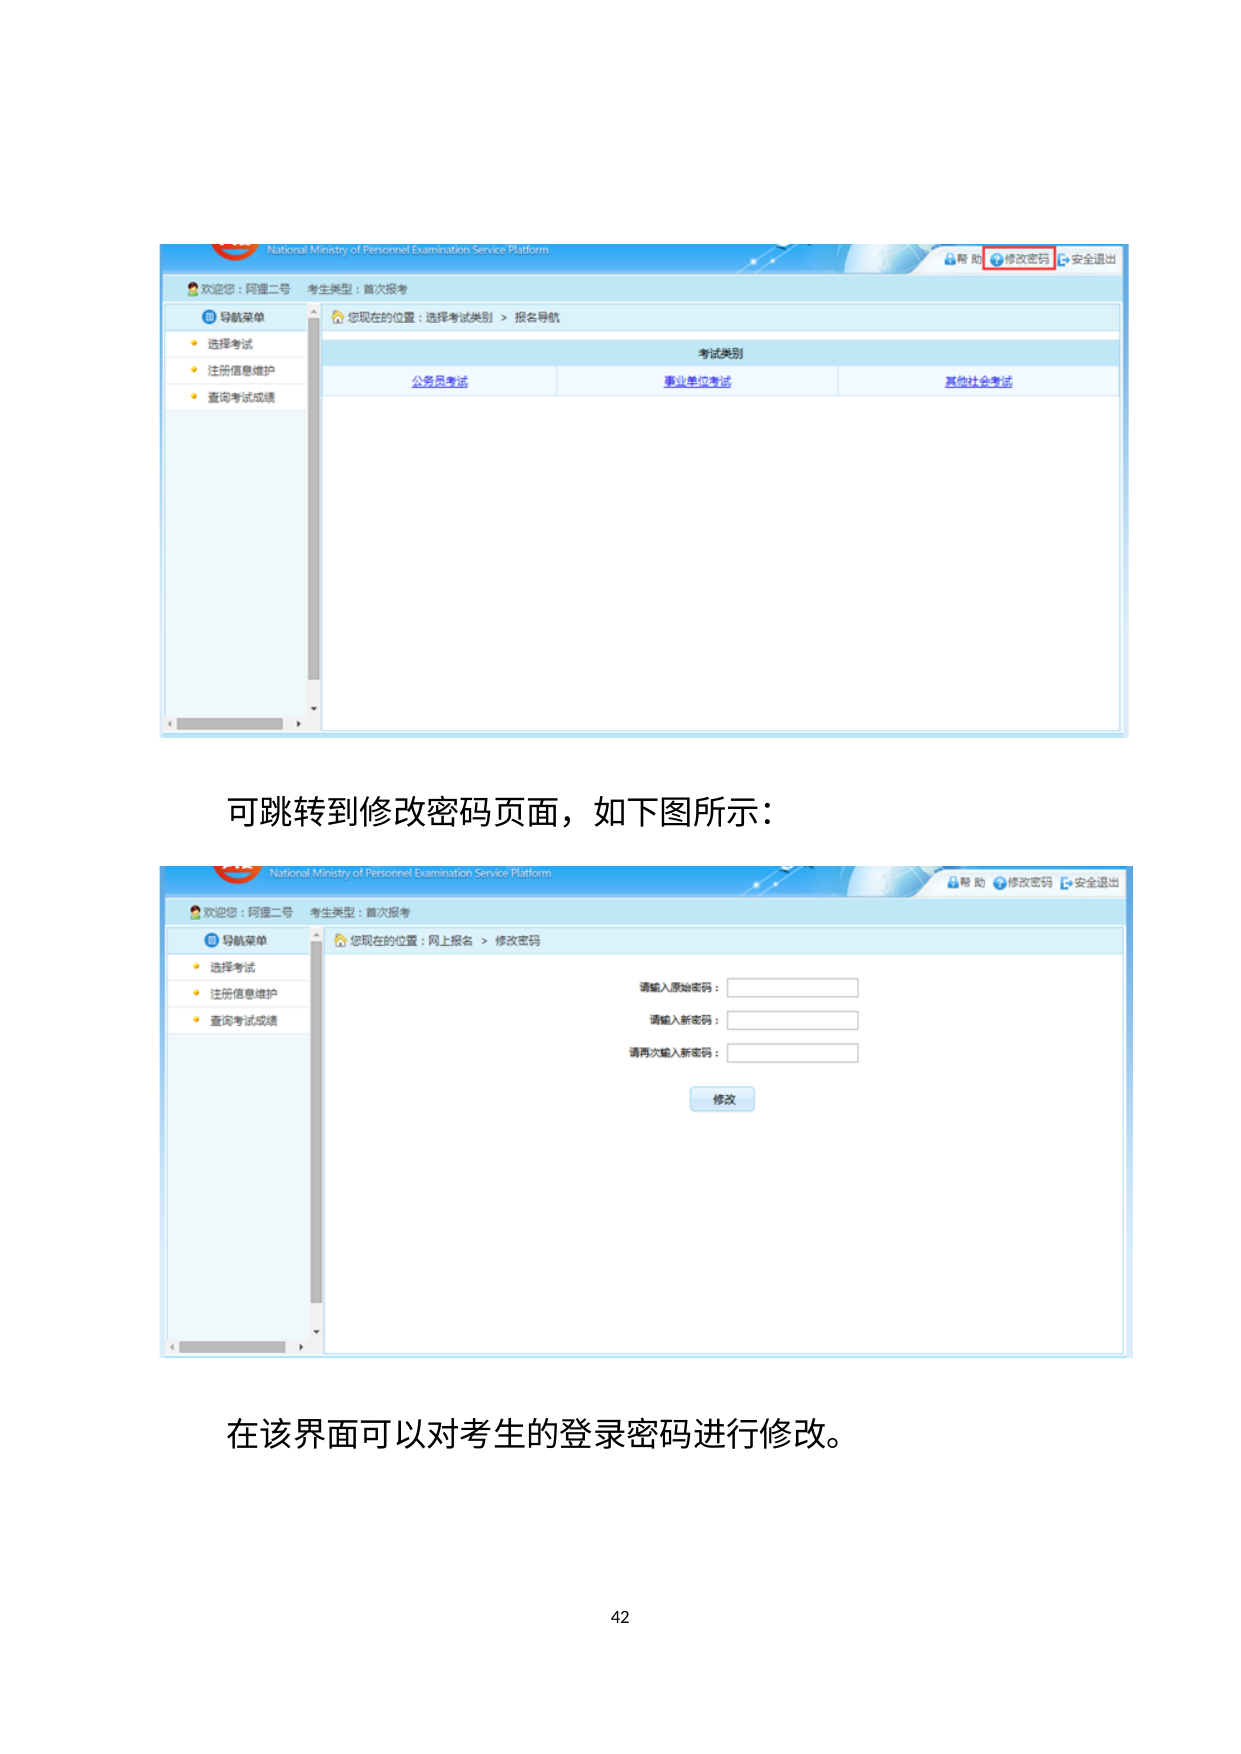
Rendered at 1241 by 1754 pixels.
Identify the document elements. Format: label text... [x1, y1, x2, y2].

picture [159, 244, 1129, 738]
text 在该界面可以对考生的登录密码进行修改。 [159, 1399, 1081, 1464]
text 可跳转到修改密码页面，如下图所示： [159, 777, 1081, 842]
picture [159, 866, 1133, 1358]
